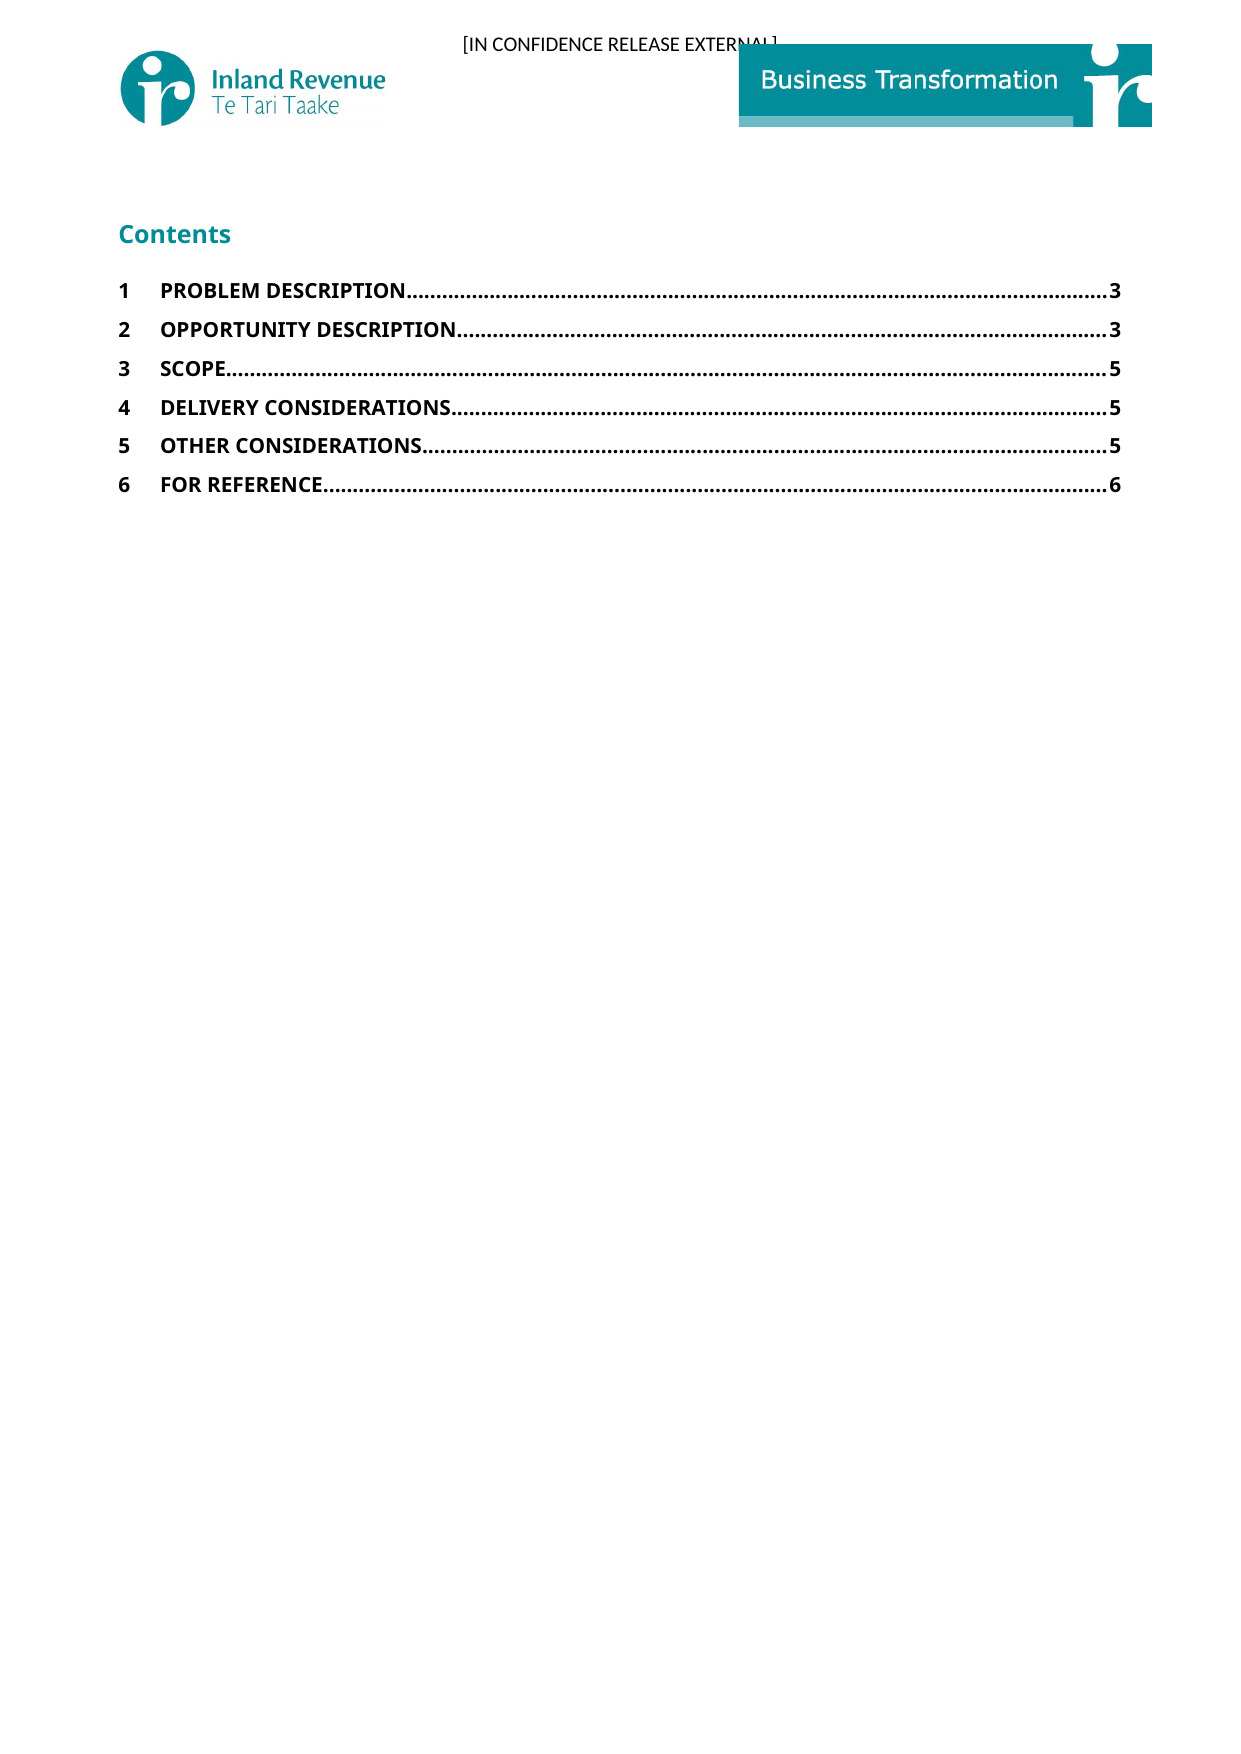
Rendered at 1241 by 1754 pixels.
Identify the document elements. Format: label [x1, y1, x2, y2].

picture [738, 44, 1152, 127]
picture [118, 49, 386, 127]
